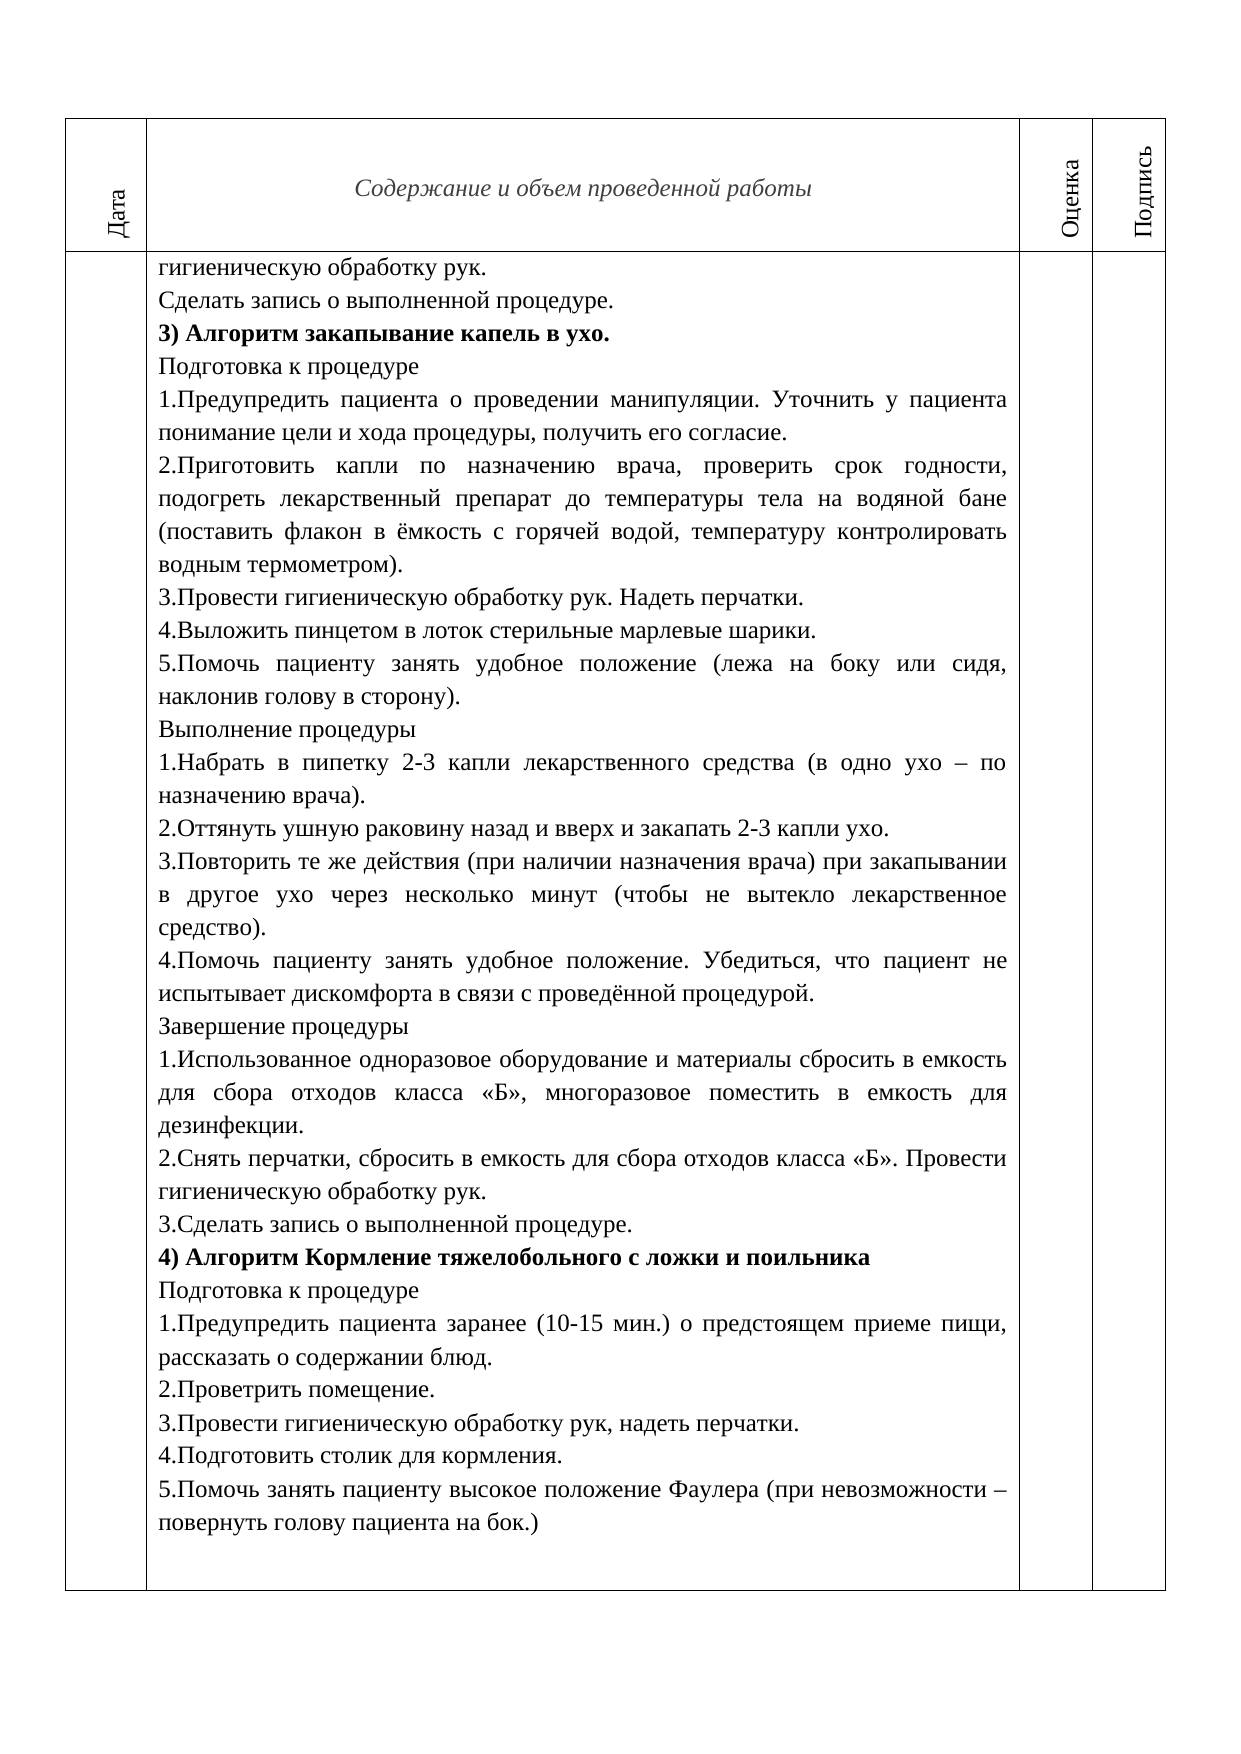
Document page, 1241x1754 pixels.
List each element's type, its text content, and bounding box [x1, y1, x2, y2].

table_cell Содержание и объем проведенной работы [147, 119, 1019, 251]
table_cell гигиеническую обработку рук. Сделать запись о выполненной процедуре. 3) Алгоритм закапывание капель в ухо. Подготовка к процедуре 1.Предупредить пациента о проведении манипуляции. Уточнить у пациента понимание цели и хода процедуры, получить его согласие. 2.Приготовить капли по назначению врача, проверить срок годности, подогреть лекарственный препарат до температуры тела на водяной бане (поставить флакон в ёмкость с горячей водой, температуру контролировать водным термометром). 3.Провести гигиеническую обработку рук. Надеть перчатки. 4.Выложить пинцетом в лоток стерильные марлевые шарики. 5.Помочь пациенту занять удобное положение (лежа на боку или сидя, наклонив голову в сторону). Выполнение процедуры 1.Набрать в пипетку 2-3 капли лекарственного средства (в одно ухо – по назначению врача). 2.Оттянуть ушную раковину назад и вверх и закапать 2-3 капли ухо. 3.Повторить те же действия (при наличии назначения врача) при закапывании в другое ухо через несколько минут (чтобы не вытекло лекарственное средство). 4.Помочь пациенту занять удобное положение. Убедиться, что пациент не испытывает дискомфорта в связи с проведённой процедурой. Завершение процедуры 1.Использованное одноразовое оборудование и материалы сбросить в емкость для сбора отходов класса «Б», многоразовое поместить в емкость для дезинфекции. 2.Снять перчатки, сбросить в емкость для сбора отходов класса «Б». Провести гигиеническую обработку рук. 3.Сделать запись о выполненной процедуре. 4) Алгоритм Кормление тяжелобольного с ложки и поильника Подготовка к процедуре 1.Предупредить пациента заранее (10-15 мин.) о предстоящем приеме пищи, рассказать о содержании блюд. 2.Проветрить помещение. 3.Провести гигиеническую обработку рук, надеть перчатки. 4.Подготовить столик для кормления. 5.Помочь занять пациенту высокое положение Фаулера (при невозможности – повернуть голову пациента на бок.) [147, 252, 1019, 1589]
table_cell Оценка [1020, 119, 1092, 251]
table_cell Подпись [1093, 119, 1165, 251]
table_cell [66, 252, 146, 1589]
table_cell [1093, 252, 1165, 1589]
table_cell Дата [66, 119, 146, 251]
table_cell [1020, 252, 1092, 1589]
